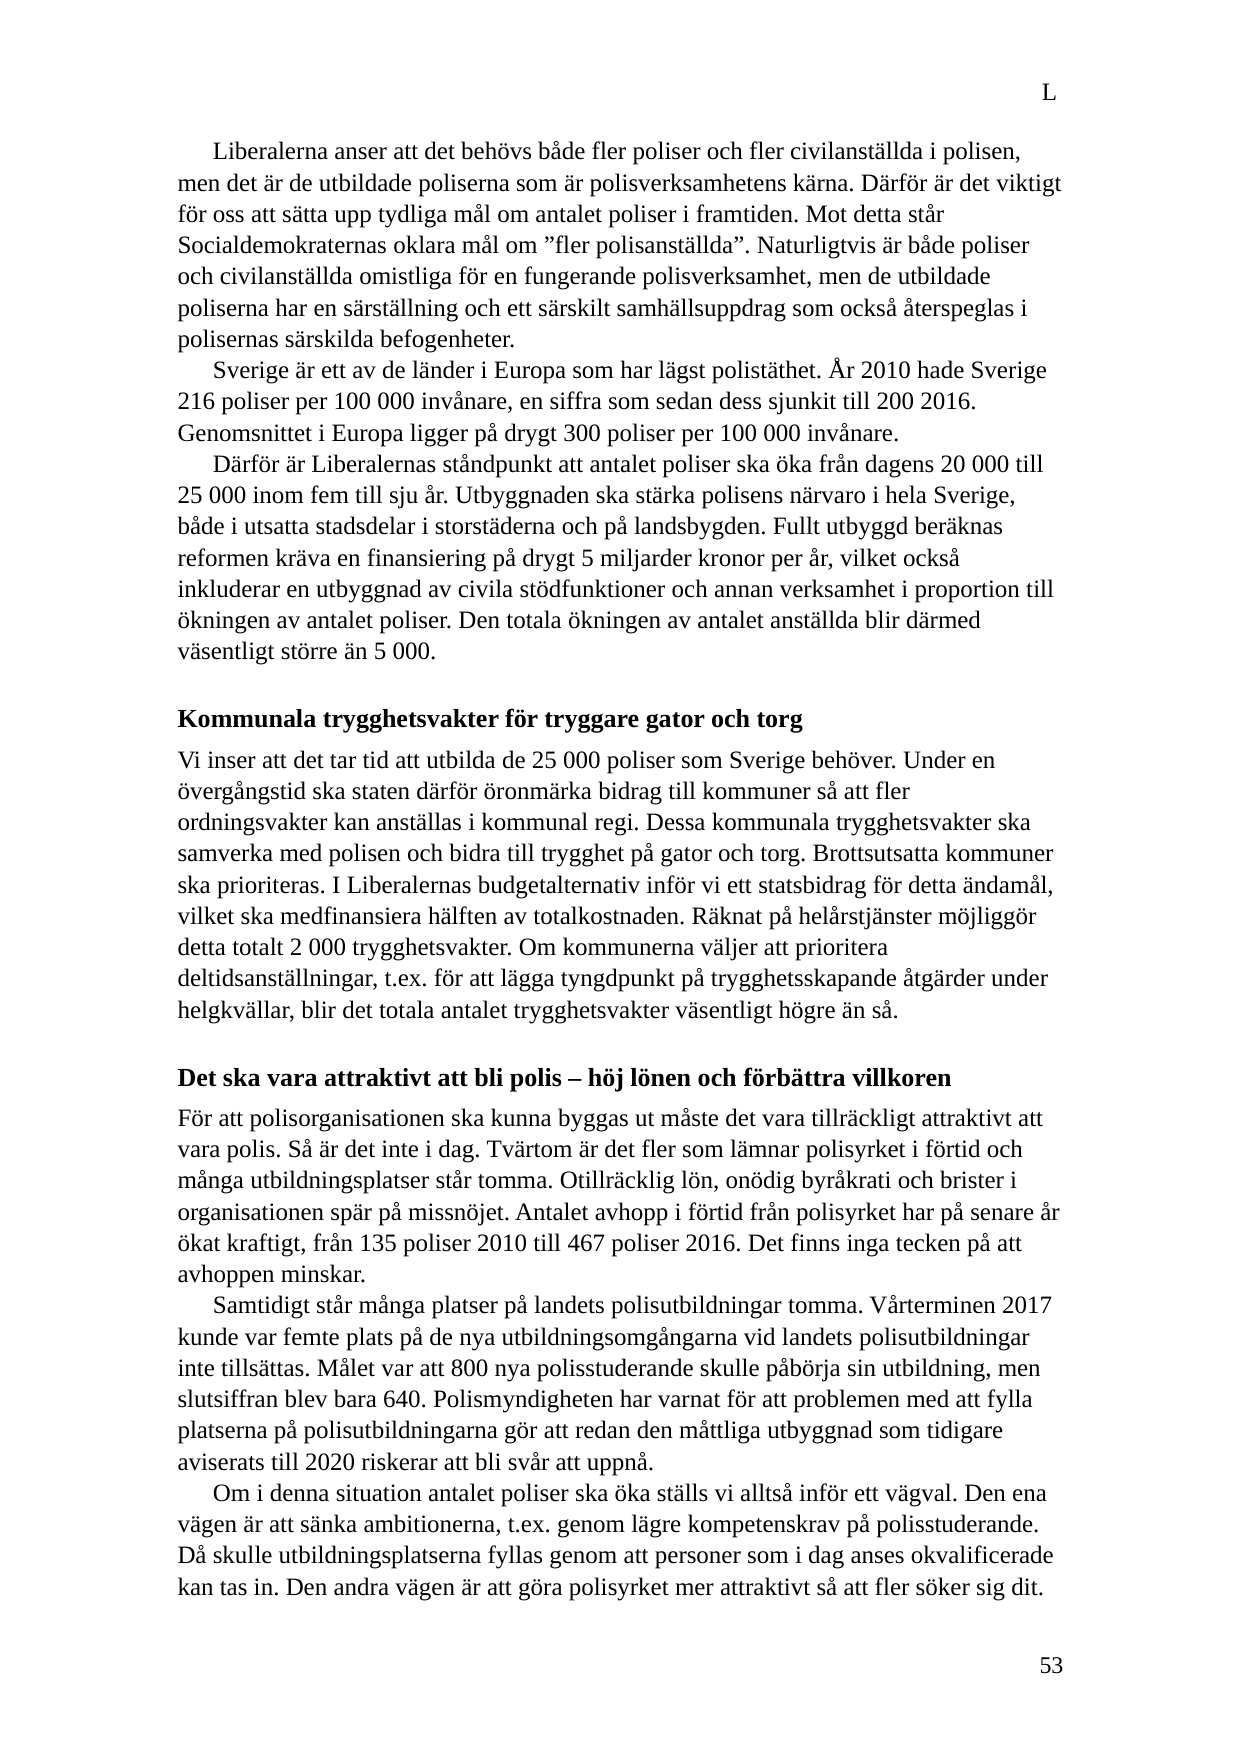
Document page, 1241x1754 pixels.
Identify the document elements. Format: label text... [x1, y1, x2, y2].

text Därför är Liberalernas ståndpunkt att antalet poliser ska öka från dagens 20 000 till 25 000 inom fem till sju år. Utbyggnaden ska stärka polisens närvaro i hela Sverige, både i utsatta stadsdelar i storstäderna och på landsbygden. Fullt utbyggd beräknas reformen kräva en finansiering på drygt 5 miljarder kronor per år, vilket också inkluderar en utbyggnad av civila stödfunktioner och annan verksamhet i proportion till ökningen av antalet poliser. Den totala ökningen av antalet anställda blir därmed väsentligt större än 5 000. [177, 446, 1063, 665]
text För att polisorganisationen ska kunna byggas ut måste det vara tillräckligt attraktivt att vara polis. Så är det inte i dag. Tvärtom är det fler som lämnar polisyrket i förtid och många utbildningsplatser står tomma. Otillräcklig lön, onödig byråkrati och brister i organisationen spär på missnöjet. Antalet avhopp i förtid från polisyrket har på senare år ökat kraftigt, från 135 poliser 2010 till 467 poliser 2016. Det finns inga tecken på att avhoppen minskar. [177, 1101, 1063, 1288]
text Samtidigt står många platser på landets polisutbildningar tomma. Vårterminen 2017 kunde var femte plats på de nya utbildningsomgångarna vid landets polisutbildningar inte tillsättas. Målet var att 800 nya polisstuderande skulle påbörja sin utbildning, men slutsiffran blev bara 640. Polismyndigheten har varnat för att problemen med att fylla platserna på polisutbildningarna gör att redan den måttliga utbyggnad som tidigare aviserats till 2020 riskerar att bli svår att uppnå. [177, 1288, 1063, 1476]
subtitle Det ska vara attraktivt att bli polis – höj lönen och förbättra villkoren [177, 1061, 1063, 1092]
text Vi inser att det tar tid att utbilda de 25 000 poliser som Sverige behöver. Under en övergångstid ska staten därför öronmärka bidrag till kommuner så att fler ordningsvakter kan anställas i kommunal regi. Dessa kommunala trygghetsvakter ska samverka med polisen och bidra till trygghet på gator och torg. Brottsutsatta kommuner ska prioriteras. I Liberalernas budgetalternativ inför vi ett statsbidrag för detta ändamål, vilket ska medfinansiera hälften av totalkostnaden. Räknat på helårstjänster möjliggör detta totalt 2 000 trygghetsvakter. Om kommunerna väljer att prioritera deltidsanställningar, t.ex. för att lägga tyngdpunkt på trygghetsskapande åtgärder under helgkvällar, blir det totala antalet trygghetsvakter väsentligt högre än så. [177, 742, 1063, 1023]
subtitle Kommunala trygghetsvakter för tryggare gator och torg [177, 703, 1063, 734]
text Liberalerna anser att det behövs både fler poliser och fler civilanställda i polisen, men det är de utbildade poliserna som är polisverksamhetens kärna. Därför är det viktigt för oss att sätta upp tydliga mål om antalet poliser i framtiden. Mot detta står Socialdemokraternas oklara mål om ”fler polisanställda”. Naturligtvis är både poliser och civilanställda omistliga för en fungerande polisverksamhet, men de utbildade poliserna har en särställning och ett särskilt samhällsuppdrag som också återspeglas i polisernas särskilda befogenheter. [177, 134, 1063, 353]
text Sverige är ett av de länder i Europa som har lägst polistäthet. År 2010 hade Sverige 216 poliser per 100 000 invånare, en siffra som sedan dess sjunkit till 200 2016. Genomsnittet i Europa ligger på drygt 300 poliser per 100 000 invånare. [177, 353, 1063, 446]
text Om i denna situation antalet poliser ska öka ställs vi alltså inför ett vägval. Den ena vägen är att sänka ambitionerna, t.ex. genom lägre kompetenskrav på polisstuderande. Då skulle utbildningsplatserna fyllas genom att personer som i dag anses okvalificerade kan tas in. Den andra vägen är att göra polisyrket mer attraktivt så att fler söker sig dit. [177, 1476, 1063, 1601]
